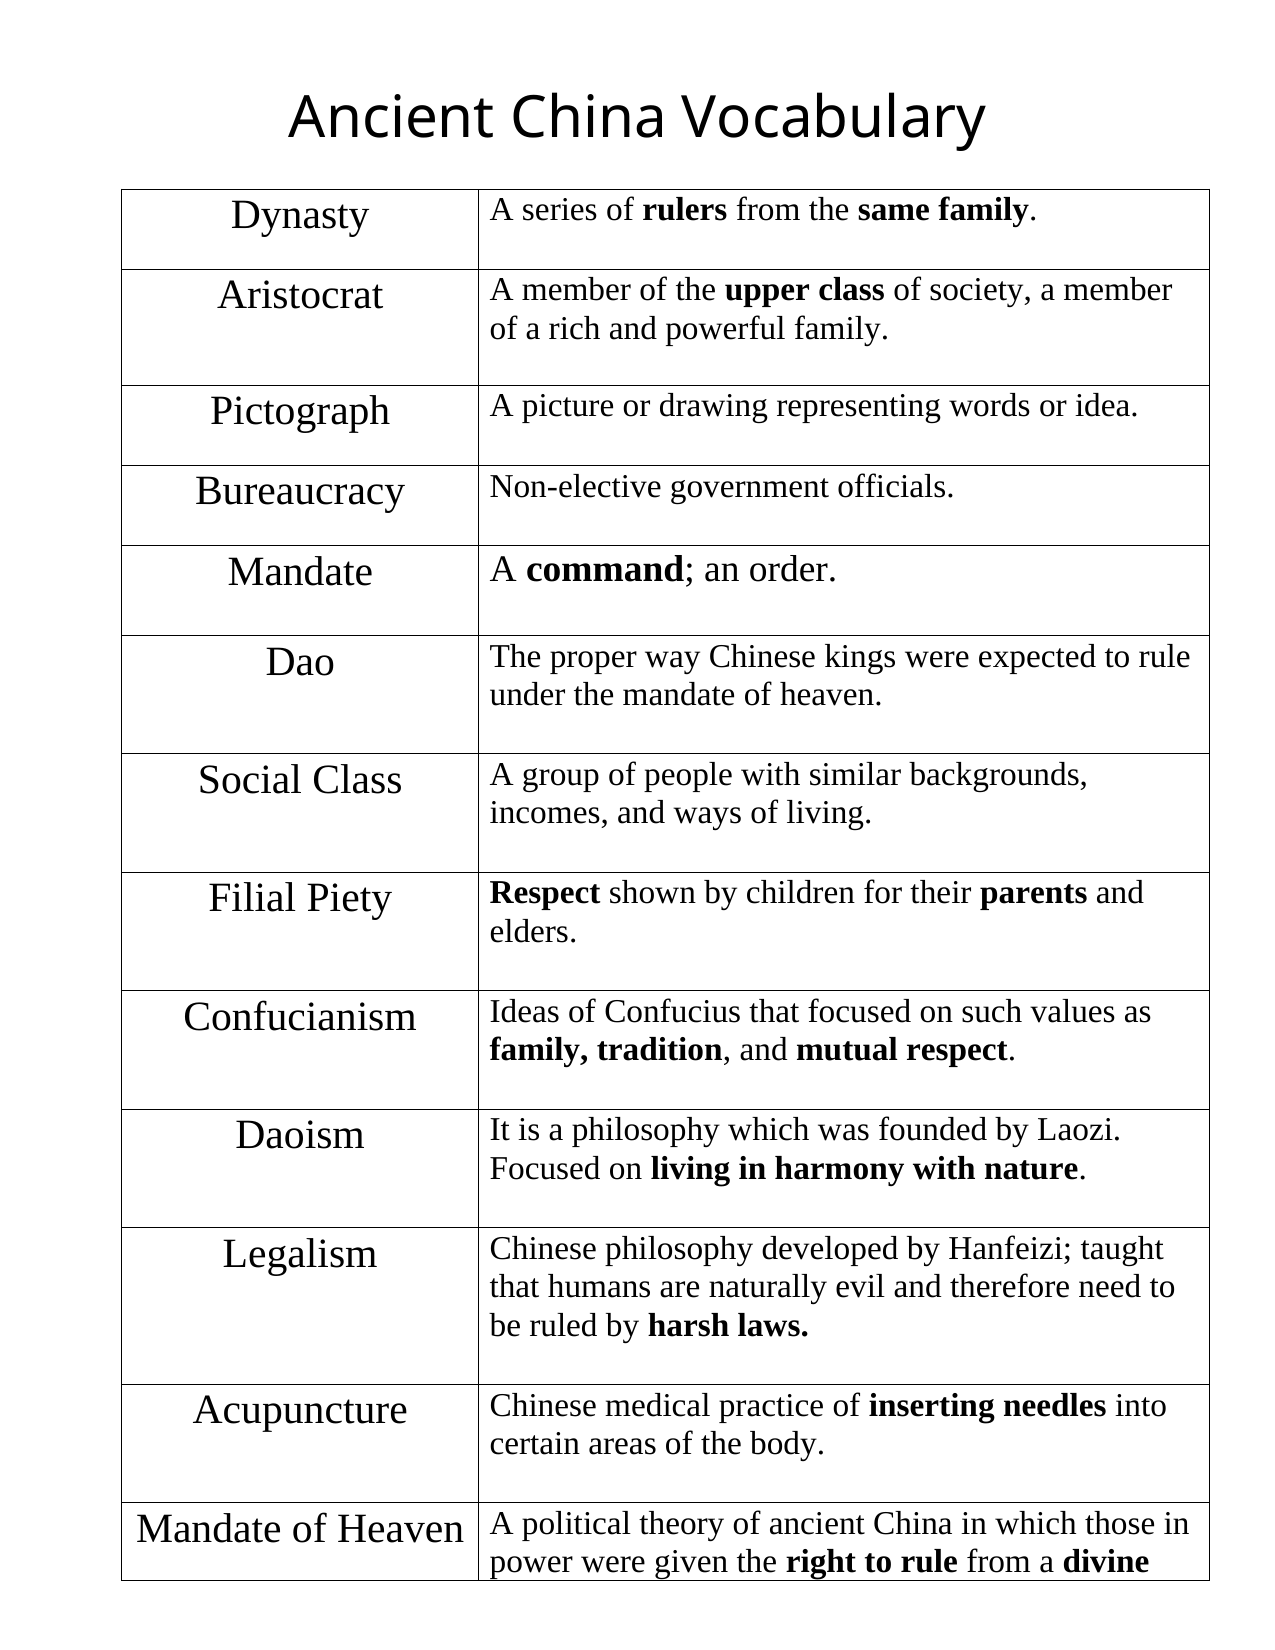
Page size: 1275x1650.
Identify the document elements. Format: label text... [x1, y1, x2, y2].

table_cell A member of the upper class of society, a member of a rich and powerful family. [479, 270, 1209, 385]
table_cell Chinese medical practice of inserting needles into certain areas of the body. [479, 1385, 1209, 1502]
table_header A series of rulers from the same family. [479, 190, 1209, 269]
table_cell A picture or drawing representing words or idea. [479, 386, 1209, 465]
table_cell Mandate [122, 546, 478, 635]
table_cell Acupuncture [122, 1385, 478, 1502]
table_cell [479, 1503, 1209, 1580]
table_cell Confucianism [122, 991, 478, 1109]
table_cell Mandate of Heaven [122, 1503, 478, 1580]
table_header Dynasty [122, 190, 478, 269]
table_cell Respect shown by children for their parents and elders. [479, 873, 1209, 990]
table_cell It is a philosophy which was founded by Laozi. Focused on living in harmony with nature. [479, 1110, 1209, 1227]
table_cell Social Class [122, 754, 478, 872]
table_cell Non-elective government officials. [479, 466, 1209, 545]
table_cell A command; an order. [479, 546, 1209, 635]
table_cell Pictograph [122, 386, 478, 465]
table_cell Legalism [122, 1228, 478, 1384]
table_cell The proper way Chinese kings were expected to rule under the mandate of heaven. [479, 636, 1209, 753]
table_cell Bureaucracy [122, 466, 478, 545]
table_cell Filial Piety [122, 873, 478, 990]
table_cell Chinese philosophy developed by Hanfeizi; taught that humans are naturally evil and therefore need to be ruled by harsh laws. [479, 1228, 1209, 1384]
table_cell Aristocrat [122, 270, 478, 385]
table_cell A group of people with similar backgrounds, incomes, and ways of living. [479, 754, 1209, 872]
table_cell Dao [122, 636, 478, 753]
table_cell Ideas of Confucius that focused on such values as family, tradition, and mutual respect. [479, 991, 1209, 1109]
table_cell Daoism [122, 1110, 478, 1227]
